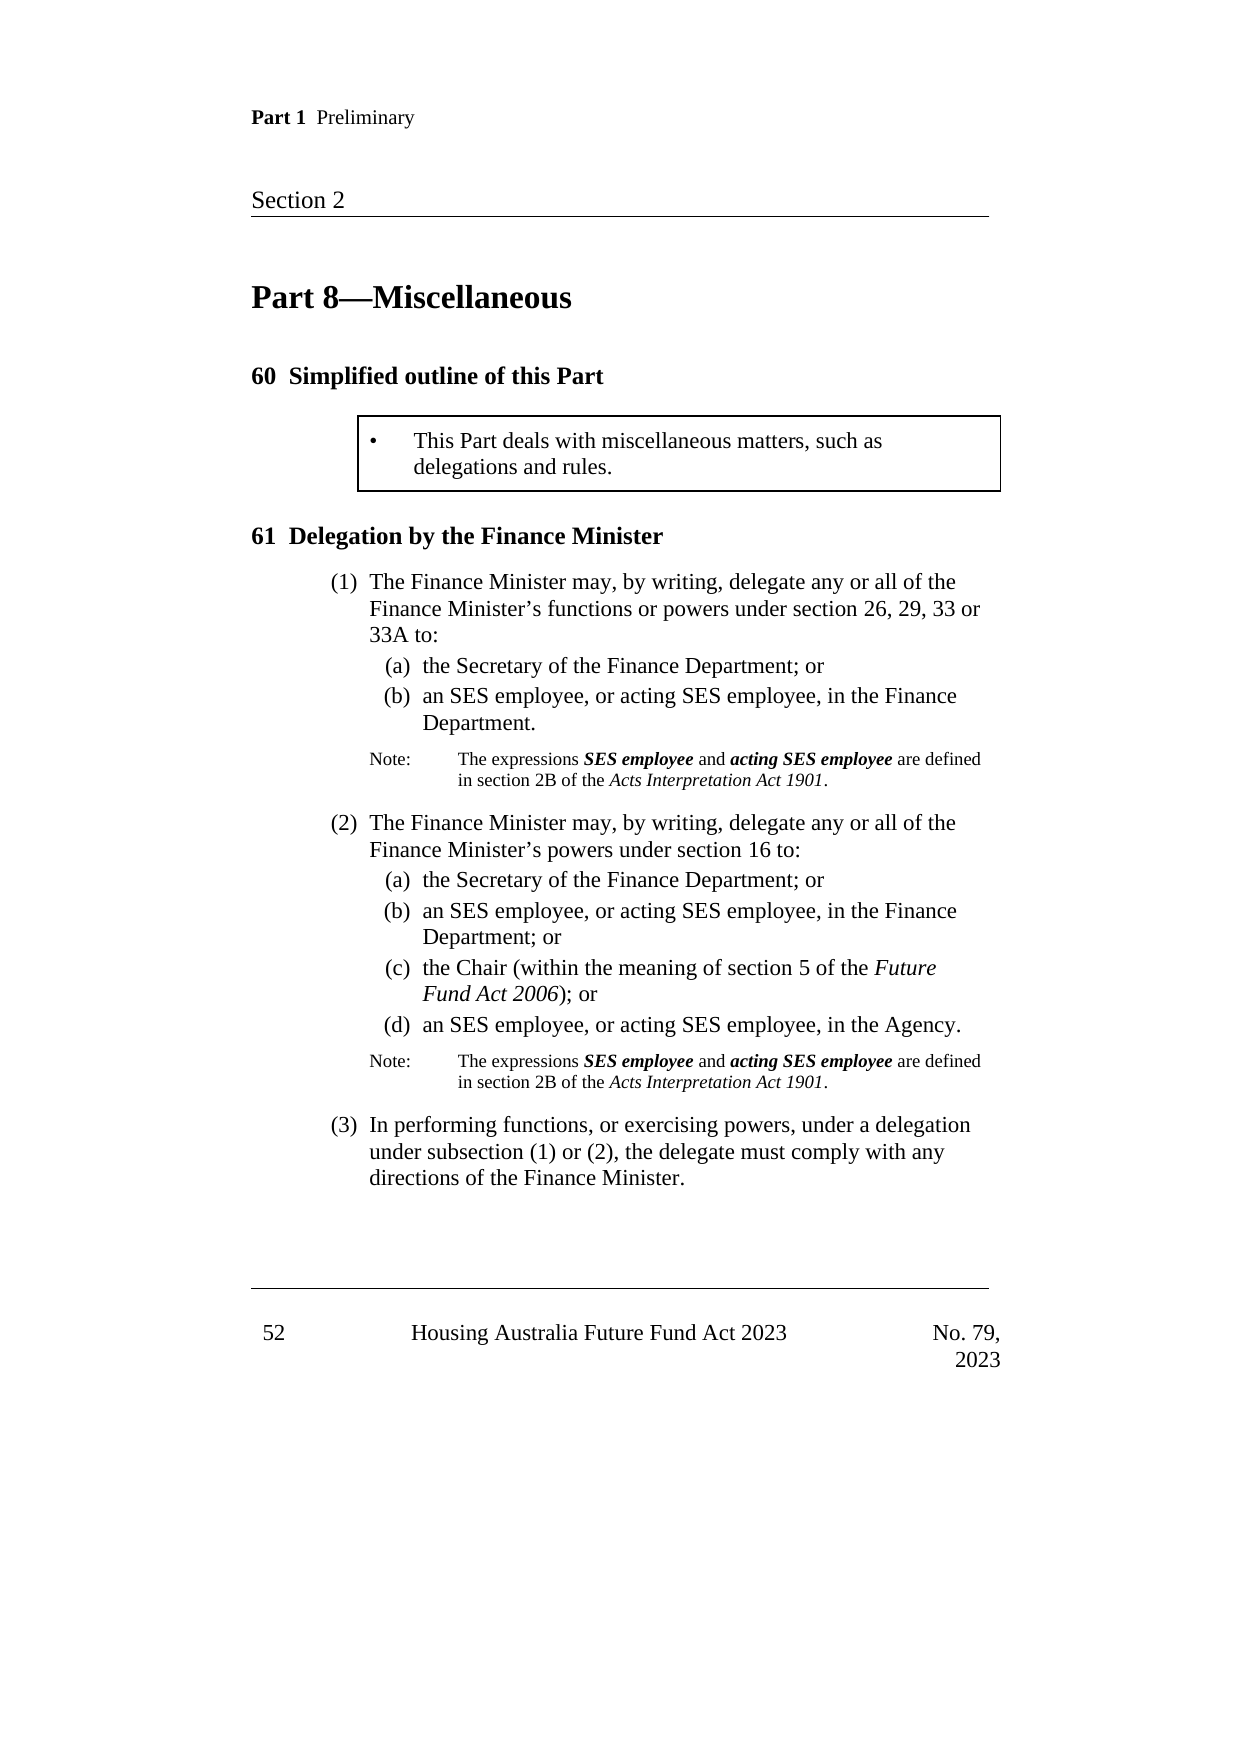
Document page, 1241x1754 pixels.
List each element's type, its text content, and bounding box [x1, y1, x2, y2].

text • This Part deals with miscellaneous matters, such as delegations and rules. [359, 417, 1000, 490]
text (1) The Finance Minister may, by writing, delegate any or all of the Finance Minister’s functions or powers under section 26, 29, 33 or 33A to: [251, 568, 989, 647]
text (a) the Secretary of the Finance Department; or [251, 652, 989, 678]
text (b) an SES employee, or acting SES employee, in the Finance Department. [251, 682, 989, 735]
text Note: The expressions SES employee and acting SES employee are defined in section 2B of the Acts Interpretation Act 1901. [369, 748, 989, 791]
text (a) the Secretary of the Finance Department; or [251, 866, 989, 893]
text Part 8—Miscellaneous [251, 277, 989, 316]
text (3) In performing functions, or exercising powers, under a delegation under subsection (1) or (2), the delegate must comply with any directions of the Finance Minister. [251, 1112, 989, 1191]
text (2) The Finance Minister may, by writing, delegate any or all of the Finance Minister’s powers under section 16 to: [251, 809, 989, 862]
text 61 Delegation by the Finance Minister [251, 521, 989, 550]
text 60 Simplified outline of this Part [251, 361, 989, 390]
text (d) an SES employee, or acting SES employee, in the Agency. [251, 1011, 989, 1037]
text Note: The expressions SES employee and acting SES employee are defined in section 2B of the Acts Interpretation Act 1901. [369, 1050, 989, 1093]
text (c) the Chair (within the meaning of section 5 of the Future Fund Act 2006); or [251, 954, 989, 1006]
text (b) an SES employee, or acting SES employee, in the Finance Department; or [251, 897, 989, 949]
